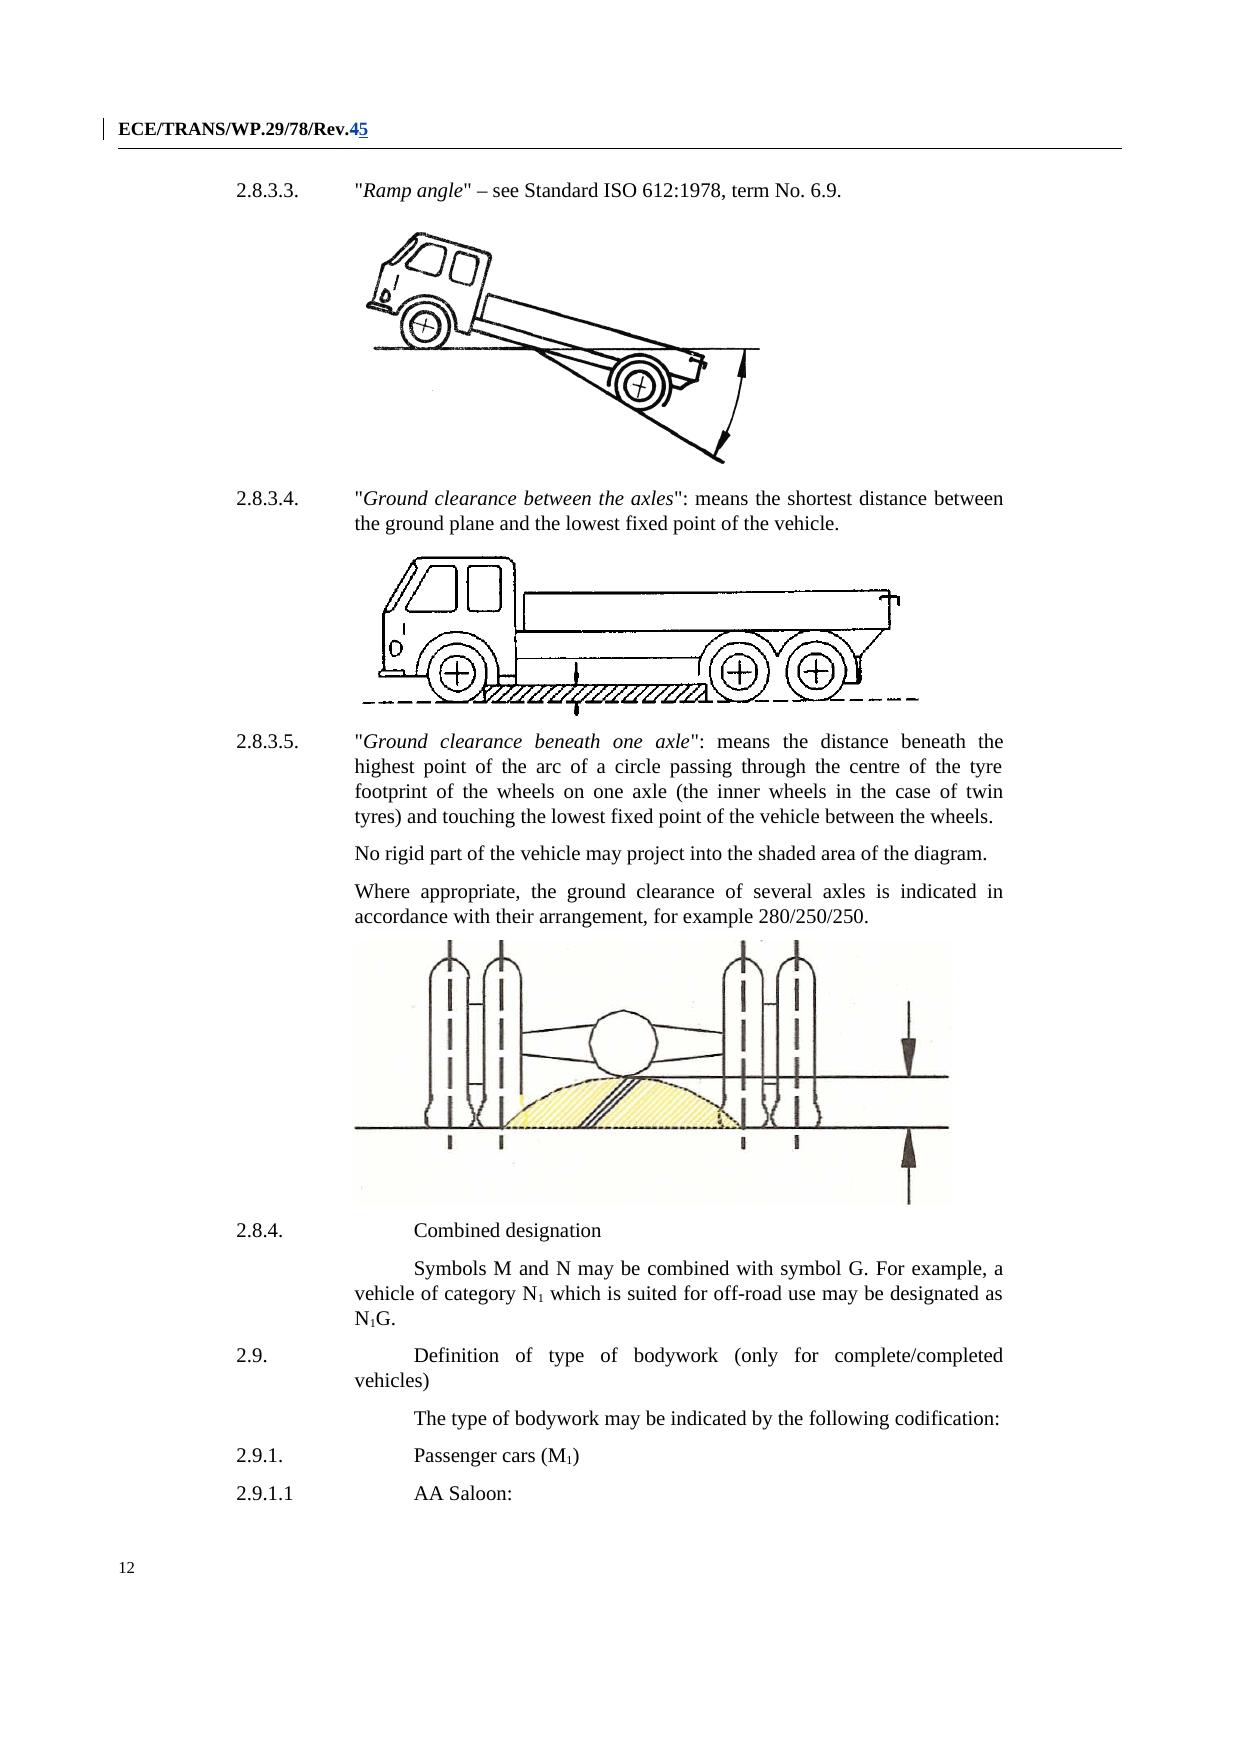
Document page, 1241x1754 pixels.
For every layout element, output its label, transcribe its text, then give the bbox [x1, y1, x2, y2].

text The type of bodywork may be indicated by the following codification: [236, 1405, 1004, 1430]
text 2.9.1. Passenger cars (M1) [236, 1442, 1004, 1467]
text Where appropriate, the ground clearance of several axles is indicated in accordance with their arrangement, for example 280/250/250. [236, 878, 1004, 928]
text 2.8.3.5. "Ground clearance beneath one axle": means the distance beneath the highest point of the arc of a circle passing through the centre of the tyre footprint of the wheels on one axle (the inner wheels in the case of twin tyres) and touching the lowest fixed point of the vehicle between the wheels. [236, 728, 1004, 828]
picture [354, 940, 953, 1205]
text No rigid part of the vehicle may project into the shaded area of the diagram. [236, 840, 1004, 865]
text 2.8.3.4. "Ground clearance between the axles": means the shortest distance between the ground plane and the lowest fixed point of the vehicle. [236, 485, 1004, 535]
text 2.9. Definition of type of bodywork (only for complete/completed vehicles) [236, 1342, 1004, 1392]
text 2.8.3.3. "Ramp angle" – see Standard ISO 612:1978, term No. 6.9. [236, 177, 1004, 202]
text 2.8.4. Combined designation [236, 1217, 1004, 1242]
picture [354, 547, 928, 716]
text 2.9.1.1 AA Saloon: [236, 1480, 1004, 1505]
text Symbols M and N may be combined with symbol G. For example, a vehicle of category N1 which is suited for off-road use may be designated as N1G. [236, 1255, 1004, 1330]
picture [354, 214, 776, 473]
